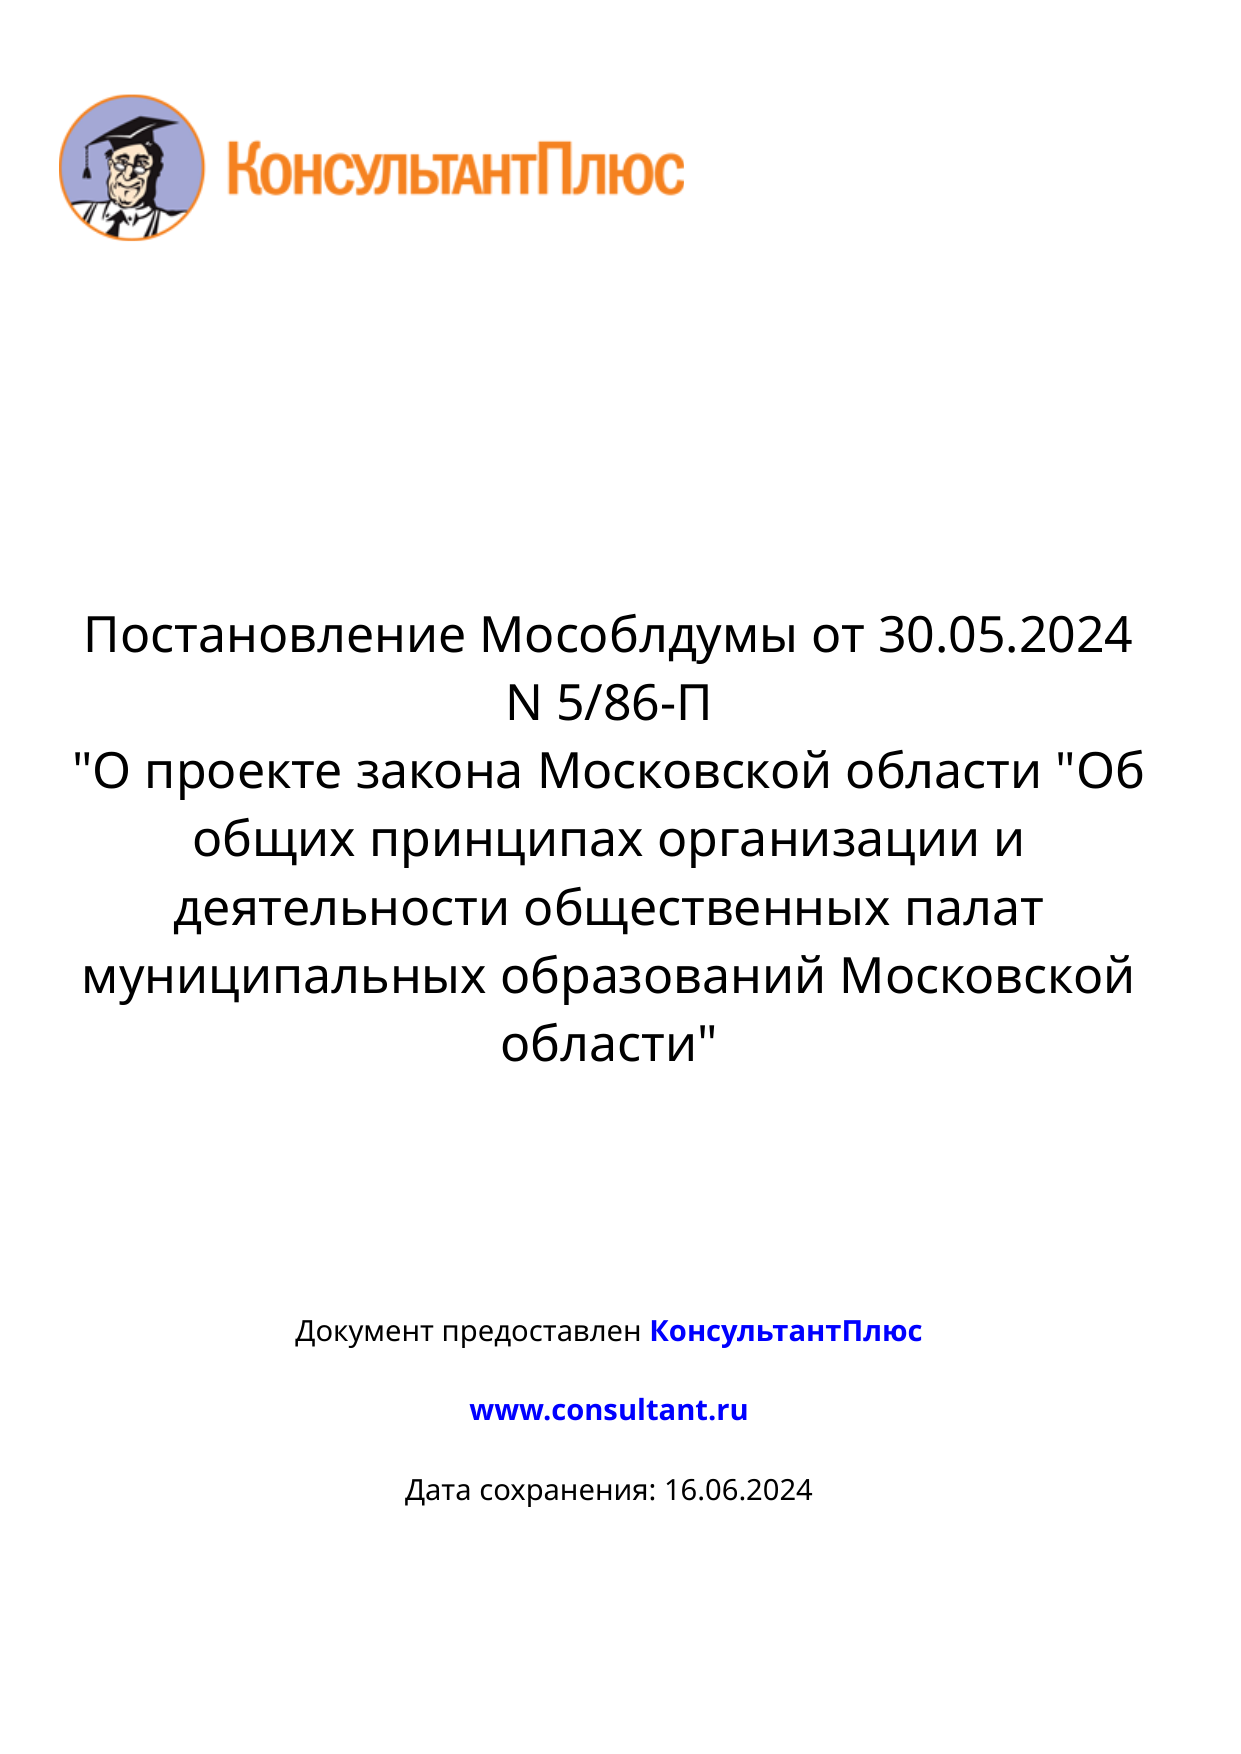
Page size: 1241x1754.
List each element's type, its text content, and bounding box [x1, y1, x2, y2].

table_cell Постановление Мособлдумы от 30.05.2024 N 5/86-П "О проекте закона Московской области "Об общих принципах организации и деятельности общественных палат муниципальных образований Московской области" [51, 403, 1167, 1272]
picture [59, 93, 684, 243]
table_cell Документ предоставлен КонсультантПлюс www.consultant.ru Дата сохранения: 16.06.2024 [51, 1272, 1167, 1587]
table_header [51, 88, 1167, 403]
